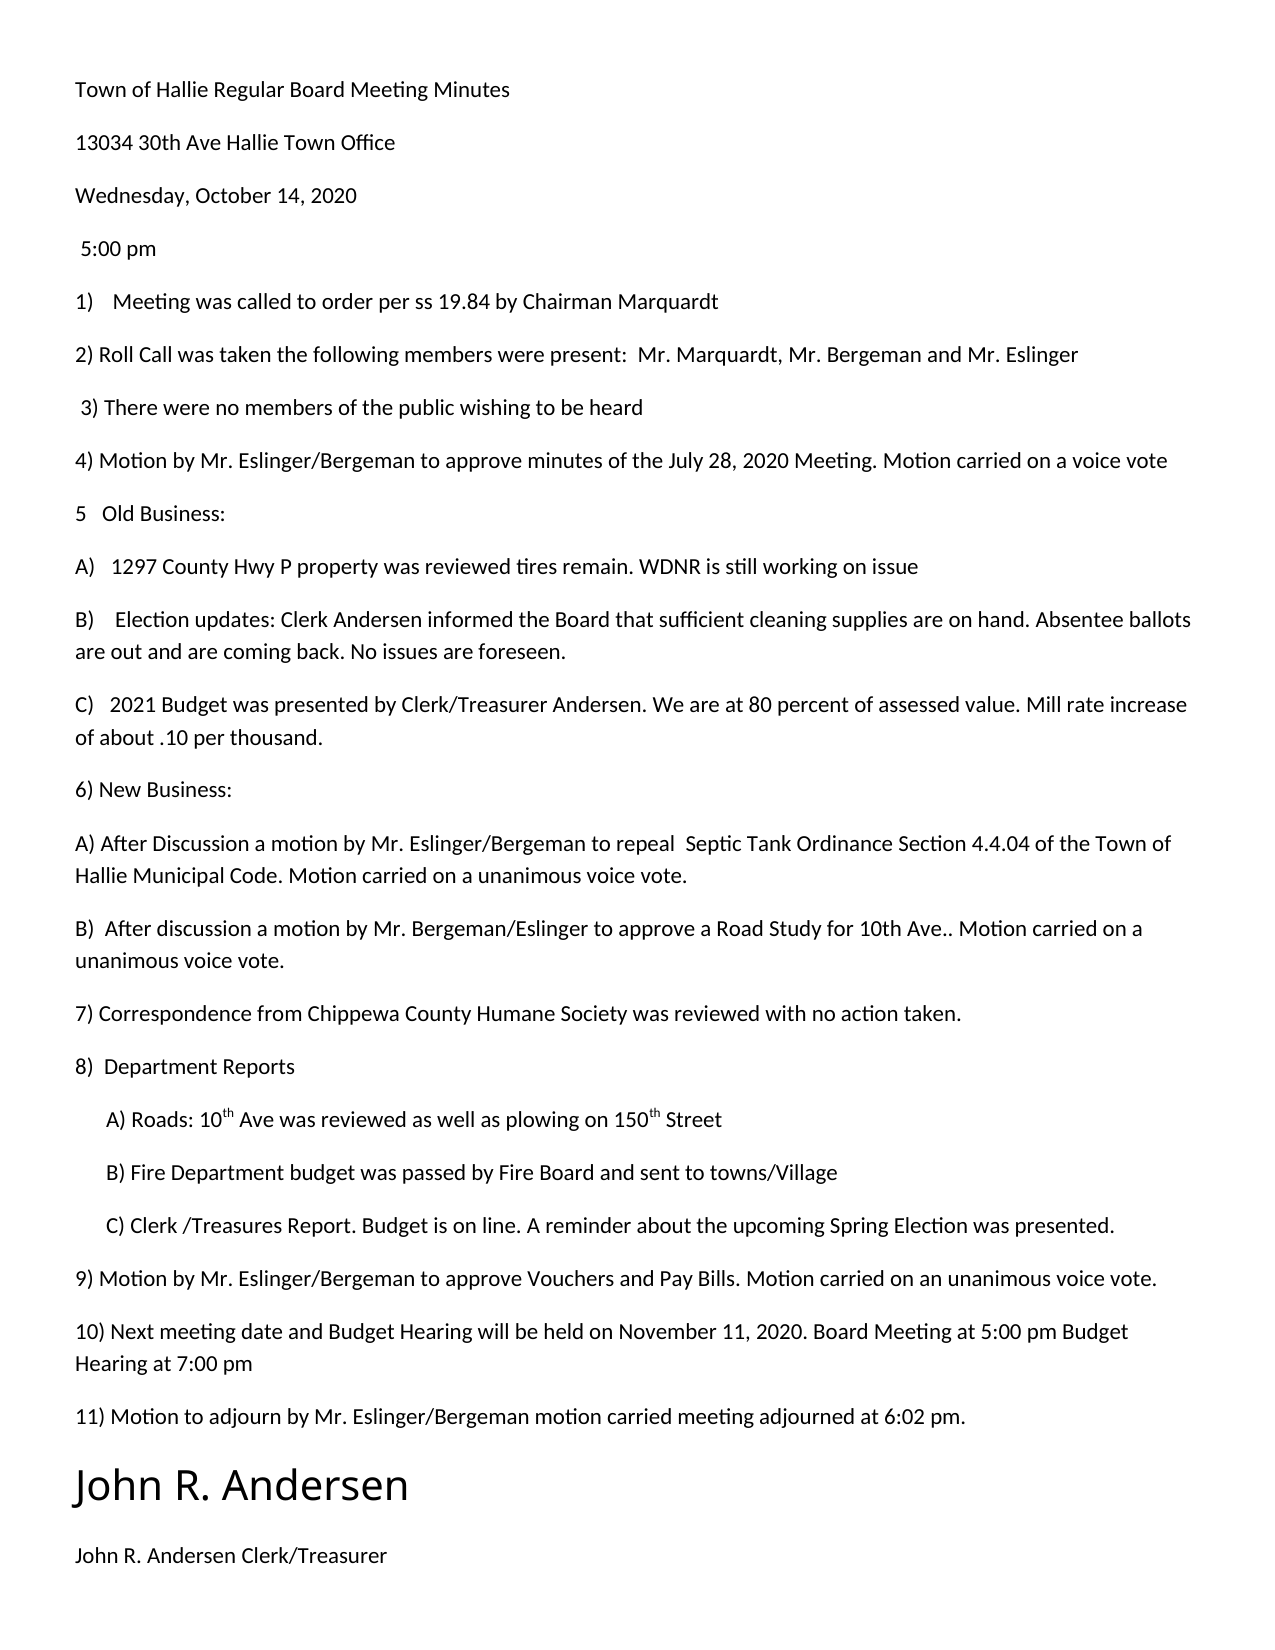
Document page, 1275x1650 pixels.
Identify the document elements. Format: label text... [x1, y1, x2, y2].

text A) 1297 County Hwy P property was reviewed tires remain. WDNR is still working on issue [75, 552, 1200, 580]
text C) 2021 Budget was presented by Clerk/Treasurer Andersen. We are at 80 percent of assessed value. Mill rate increase of about .10 per thousand. [75, 690, 1200, 751]
text John R. Andersen [75, 1455, 1200, 1512]
text 13034 30th Ave Hallie Town Office [75, 128, 1200, 156]
text 8) Department Reports [75, 1052, 1200, 1080]
text 10) Next meeting date and Budget Hearing will be held on November 11, 2020. Board Meeting at 5:00 pm Budget Hearing at 7:00 pm [75, 1317, 1200, 1377]
text 2) Roll Call was taken the following members were present: Mr. Marquardt, Mr. Bergeman and Mr. Eslinger [75, 340, 1200, 368]
text Wednesday, October 14, 2020 [75, 181, 1200, 209]
text B) Election updates: Clerk Andersen informed the Board that sufficient cleaning supplies are on hand. Absentee ballots are out and are coming back. No issues are foreseen. [75, 605, 1200, 665]
text 4) Motion by Mr. Eslinger/Bergeman to approve minutes of the July 28, 2020 Meeting. Motion carried on a voice vote [75, 446, 1200, 474]
text 11) Motion to adjourn by Mr. Eslinger/Bergeman motion carried meeting adjourned at 6:02 pm. [75, 1402, 1200, 1430]
list Meeting was called to order per ss 19.84 by Chairman Marquardt [75, 287, 1200, 315]
text A) Roads: 10th Ave was reviewed as well as plowing on 150th Street [75, 1105, 1200, 1133]
text 9) Motion by Mr. Eslinger/Bergeman to approve Vouchers and Pay Bills. Motion carried on an unanimous voice vote. [75, 1264, 1200, 1292]
text 3) There were no members of the public wishing to be heard [75, 393, 1200, 421]
text 5:00 pm [75, 234, 1200, 262]
text B) After discussion a motion by Mr. Bergeman/Eslinger to approve a Road Study for 10th Ave.. Motion carried on a unanimous voice vote. [75, 914, 1200, 974]
text 6) New Business: [75, 776, 1200, 804]
text 5 Old Business: [75, 499, 1200, 527]
text C) Clerk /Treasures Report. Budget is on line. A reminder about the upcoming Spring Election was presented. [75, 1211, 1200, 1239]
text B) Fire Department budget was passed by Fire Board and sent to towns/Village [75, 1158, 1200, 1186]
text John R. Andersen Clerk/Treasurer [75, 1541, 1200, 1569]
text A) After Discussion a motion by Mr. Eslinger/Bergeman to repeal Septic Tank Ordinance Section 4.4.04 of the Town of Hallie Municipal Code. Motion carried on a unanimous voice vote. [75, 829, 1200, 889]
text 7) Correspondence from Chippewa County Humane Society was reviewed with no action taken. [75, 999, 1200, 1027]
text Town of Hallie Regular Board Meeting Minutes [75, 75, 1200, 103]
